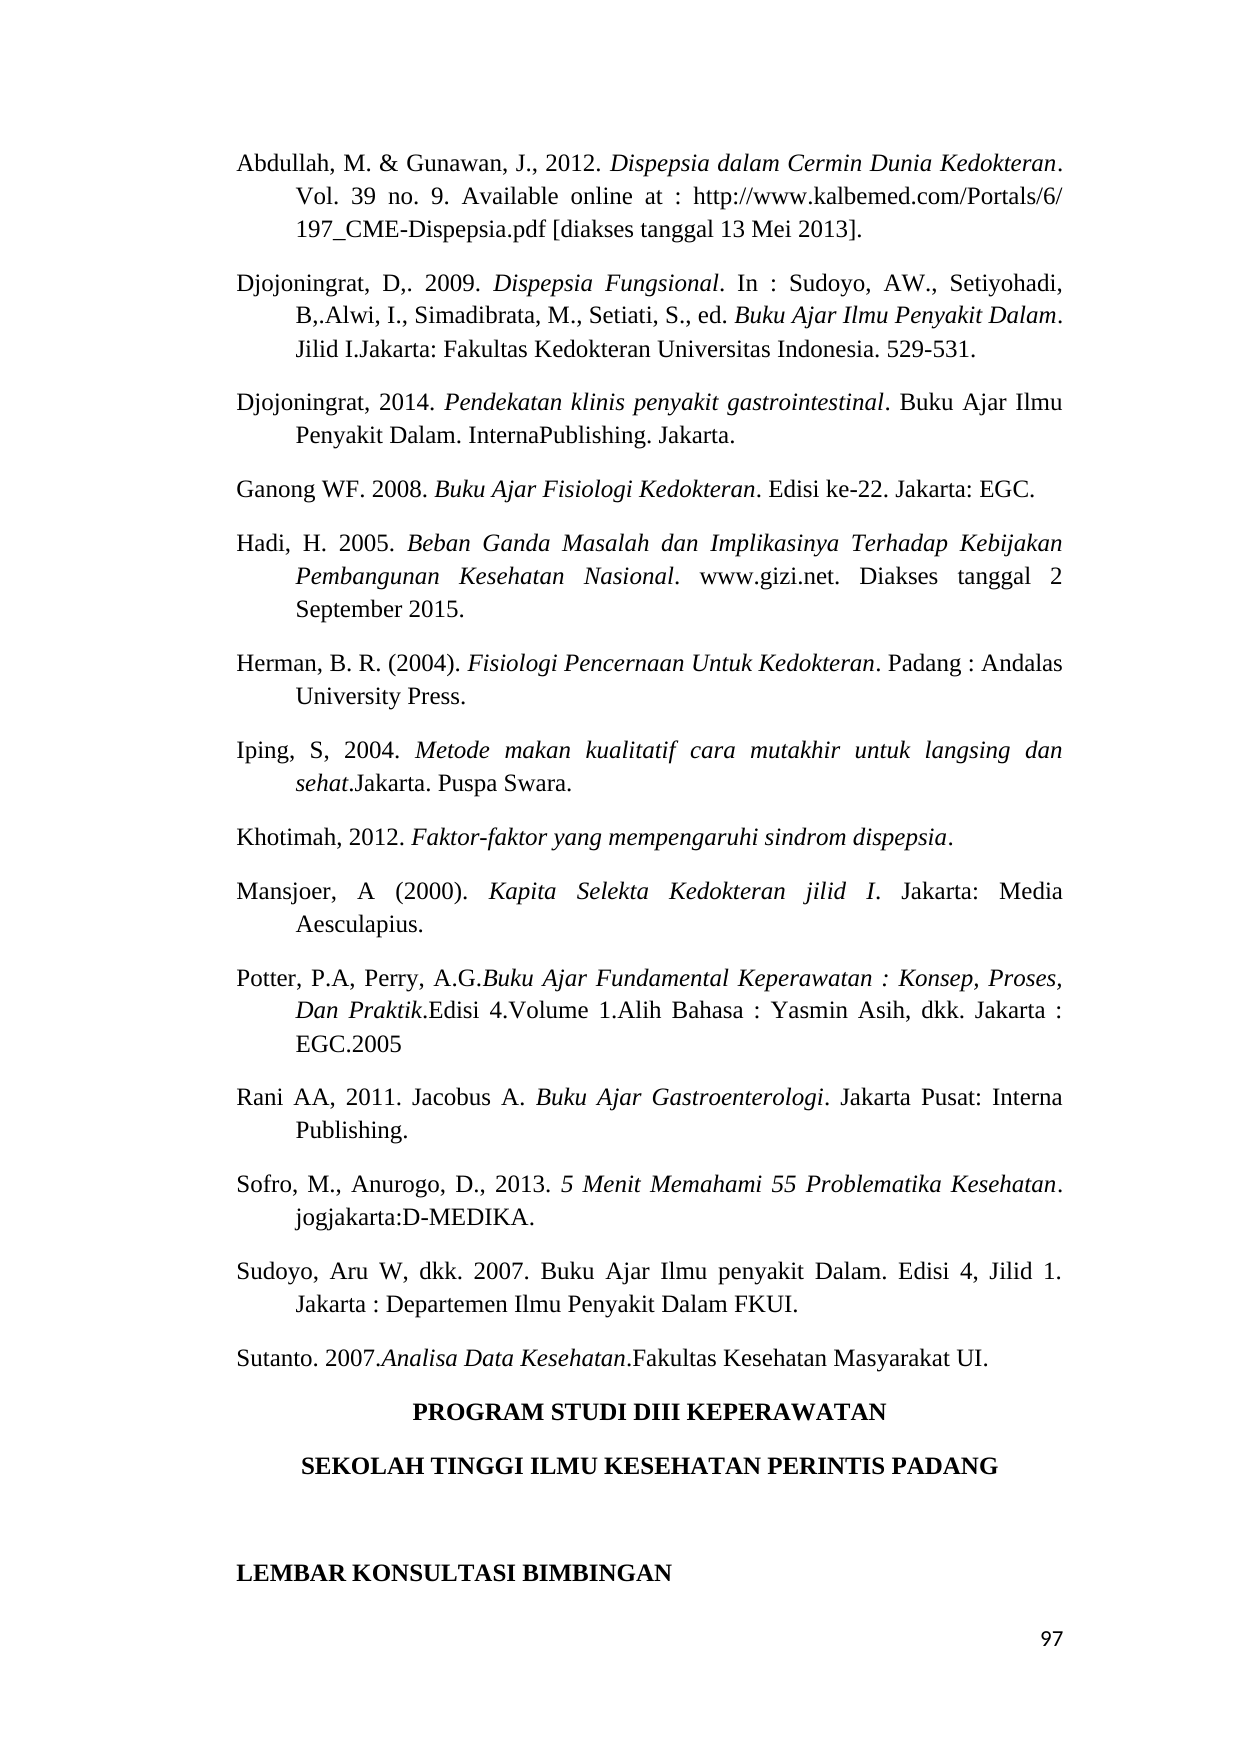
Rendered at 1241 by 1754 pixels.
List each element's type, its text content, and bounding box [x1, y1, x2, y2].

text Hadi, H. 2005. Beban Ganda Masalah dan Implikasinya Terhadap Kebijakan Pembangunan Kesehatan Nasional. www.gizi.net. Diakses tanggal 2 September 2015. [236, 528, 1063, 623]
text Potter, P.A, Perry, A.G.Buku Ajar Fundamental Keperawatan : Konsep, Proses, Dan Praktik.Edisi 4.Volume 1.Alih Bahasa : Yasmin Asih, dkk. Jakarta : EGC.2005 [236, 963, 1063, 1057]
text Khotimah, 2012. Faktor-faktor yang mempengaruhi sindrom dispepsia. [236, 822, 1063, 851]
text LEMBAR KONSULTASI BIMBINGAN [236, 1558, 1063, 1587]
text Sofro, M., Anurogo, D., 2013. 5 Menit Memahami 55 Problematika Kesehatan. jogjakarta:D-MEDIKA. [236, 1169, 1063, 1231]
text Iping, S, 2004. Metode makan kualitatif cara mutakhir untuk langsing dan sehat.Jakarta. Puspa Swara. [236, 735, 1063, 797]
text Mansjoer, A (2000). Kapita Selekta Kedokteran jilid I. Jakarta: Media Aesculapius. [236, 876, 1063, 937]
text Herman, B. R. (2004). Fisiologi Pencernaan Untuk Kedokteran. Padang : Andalas University Press. [236, 648, 1063, 710]
text Rani AA, 2011. Jacobus A. Buku Ajar Gastroenterologi. Jakarta Pusat: Interna Publishing. [236, 1082, 1063, 1144]
text SEKOLAH TINGGI ILMU KESEHATAN PERINTIS PADANG [236, 1451, 1063, 1479]
text PROGRAM STUDI DIII KEPERAWATAN [236, 1397, 1063, 1426]
text Sutanto. 2007.Analisa Data Kesehatan.Fakultas Kesehatan Masyarakat UI. [236, 1343, 1063, 1372]
text Djojoningrat, 2014. Pendekatan klinis penyakit gastrointestinal. Buku Ajar Ilmu Penyakit Dalam. InternaPublishing. Jakarta. [236, 387, 1063, 449]
text Abdullah, M. & Gunawan, J., 2012. Dispepsia dalam Cermin Dunia Kedokteran. Vol. 39 no. 9. Available online at : http://www.kalbemed.com/Portals/6/ 197_CME-Dispepsia.pdf [diakses tanggal 13 Mei 2013]. [236, 148, 1063, 242]
text Djojoningrat, D,. 2009. Dispepsia Fungsional. In : Sudoyo, AW., Setiyohadi, B,.Alwi, I., Simadibrata, M., Setiati, S., ed. Buku Ajar Ilmu Penyakit Dalam. Jilid I.Jakarta: Fakultas Kedokteran Universitas Indonesia. 529-531. [236, 268, 1063, 362]
text Sudoyo, Aru W, dkk. 2007. Buku Ajar Ilmu penyakit Dalam. Edisi 4, Jilid 1. Jakarta : Departemen Ilmu Penyakit Dalam FKUI. [236, 1256, 1063, 1318]
text Ganong WF. 2008. Buku Ajar Fisiologi Kedokteran. Edisi ke-22. Jakarta: EGC. [236, 474, 1063, 503]
